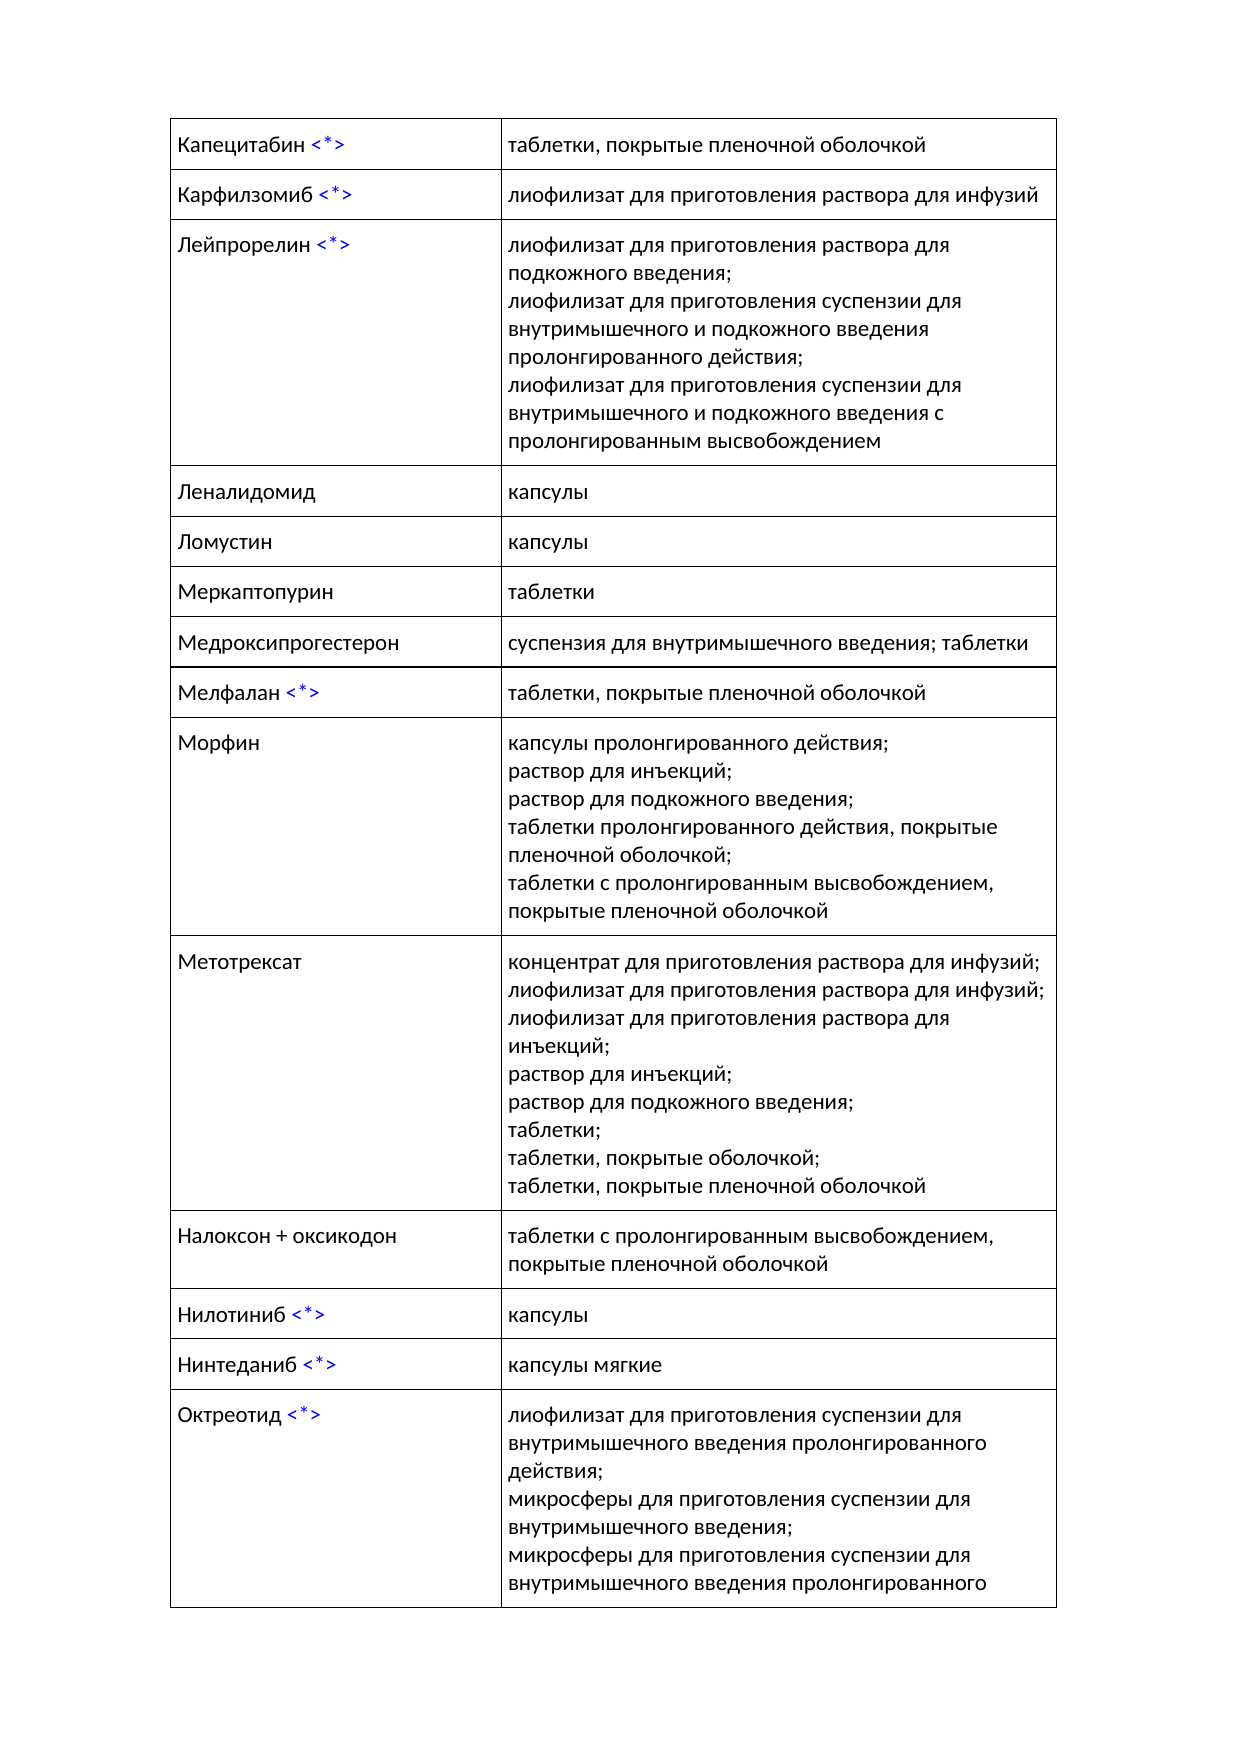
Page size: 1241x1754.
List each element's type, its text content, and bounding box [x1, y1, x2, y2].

table_cell таблетки, покрытые пленочной оболочкой [502, 668, 1056, 717]
table_cell капсулы [502, 1289, 1056, 1338]
table_cell Медроксипрогестерон [171, 617, 501, 666]
table_cell Капецитабин <*> [171, 119, 501, 168]
table_cell Леналидомид [171, 466, 501, 516]
table_cell суспензия для внутримышечного введения; таблетки [502, 617, 1056, 666]
table_cell лиофилизат для приготовления раствора для подкожного введения; лиофилизат для приготовления суспензии для внутримышечного и подкожного введения пролонгированного действия; лиофилизат для приготовления суспензии для внутримышечного и подкожного введения с пролонгированным высвобождением [502, 220, 1056, 465]
table_cell Меркаптопурин [171, 567, 501, 616]
table_cell таблетки, покрытые пленочной оболочкой [502, 119, 1056, 168]
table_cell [502, 1390, 1056, 1607]
table_cell Налоксон + оксикодон [171, 1211, 501, 1288]
table_cell Нилотиниб <*> [171, 1289, 501, 1338]
table_cell лиофилизат для приготовления раствора для инфузий [502, 170, 1056, 219]
table_cell таблетки [502, 567, 1056, 616]
table_cell капсулы [502, 466, 1056, 516]
table_cell концентрат для приготовления раствора для инфузий; лиофилизат для приготовления раствора для инфузий; лиофилизат для приготовления раствора для инъекций; раствор для инъекций; раствор для подкожного введения; таблетки; таблетки, покрытые оболочкой; таблетки, покрытые пленочной оболочкой [502, 936, 1056, 1210]
table_cell Карфилзомиб <*> [171, 170, 501, 219]
table_cell Октреотид <*> [171, 1390, 501, 1607]
table_cell Ломустин [171, 517, 501, 566]
table_cell Мелфалан <*> [171, 668, 501, 717]
table_cell таблетки с пролонгированным высвобождением, покрытые пленочной оболочкой [502, 1211, 1056, 1288]
table_cell Лейпрорелин <*> [171, 220, 501, 465]
table_cell капсулы [502, 517, 1056, 566]
table_cell Морфин [171, 718, 501, 935]
table_cell Метотрексат [171, 936, 501, 1210]
table_cell капсулы пролонгированного действия; раствор для инъекций; раствор для подкожного введения; таблетки пролонгированного действия, покрытые пленочной оболочкой; таблетки с пролонгированным высвобождением, покрытые пленочной оболочкой [502, 718, 1056, 935]
table_cell Нинтеданиб <*> [171, 1339, 501, 1389]
table_cell капсулы мягкие [502, 1339, 1056, 1389]
